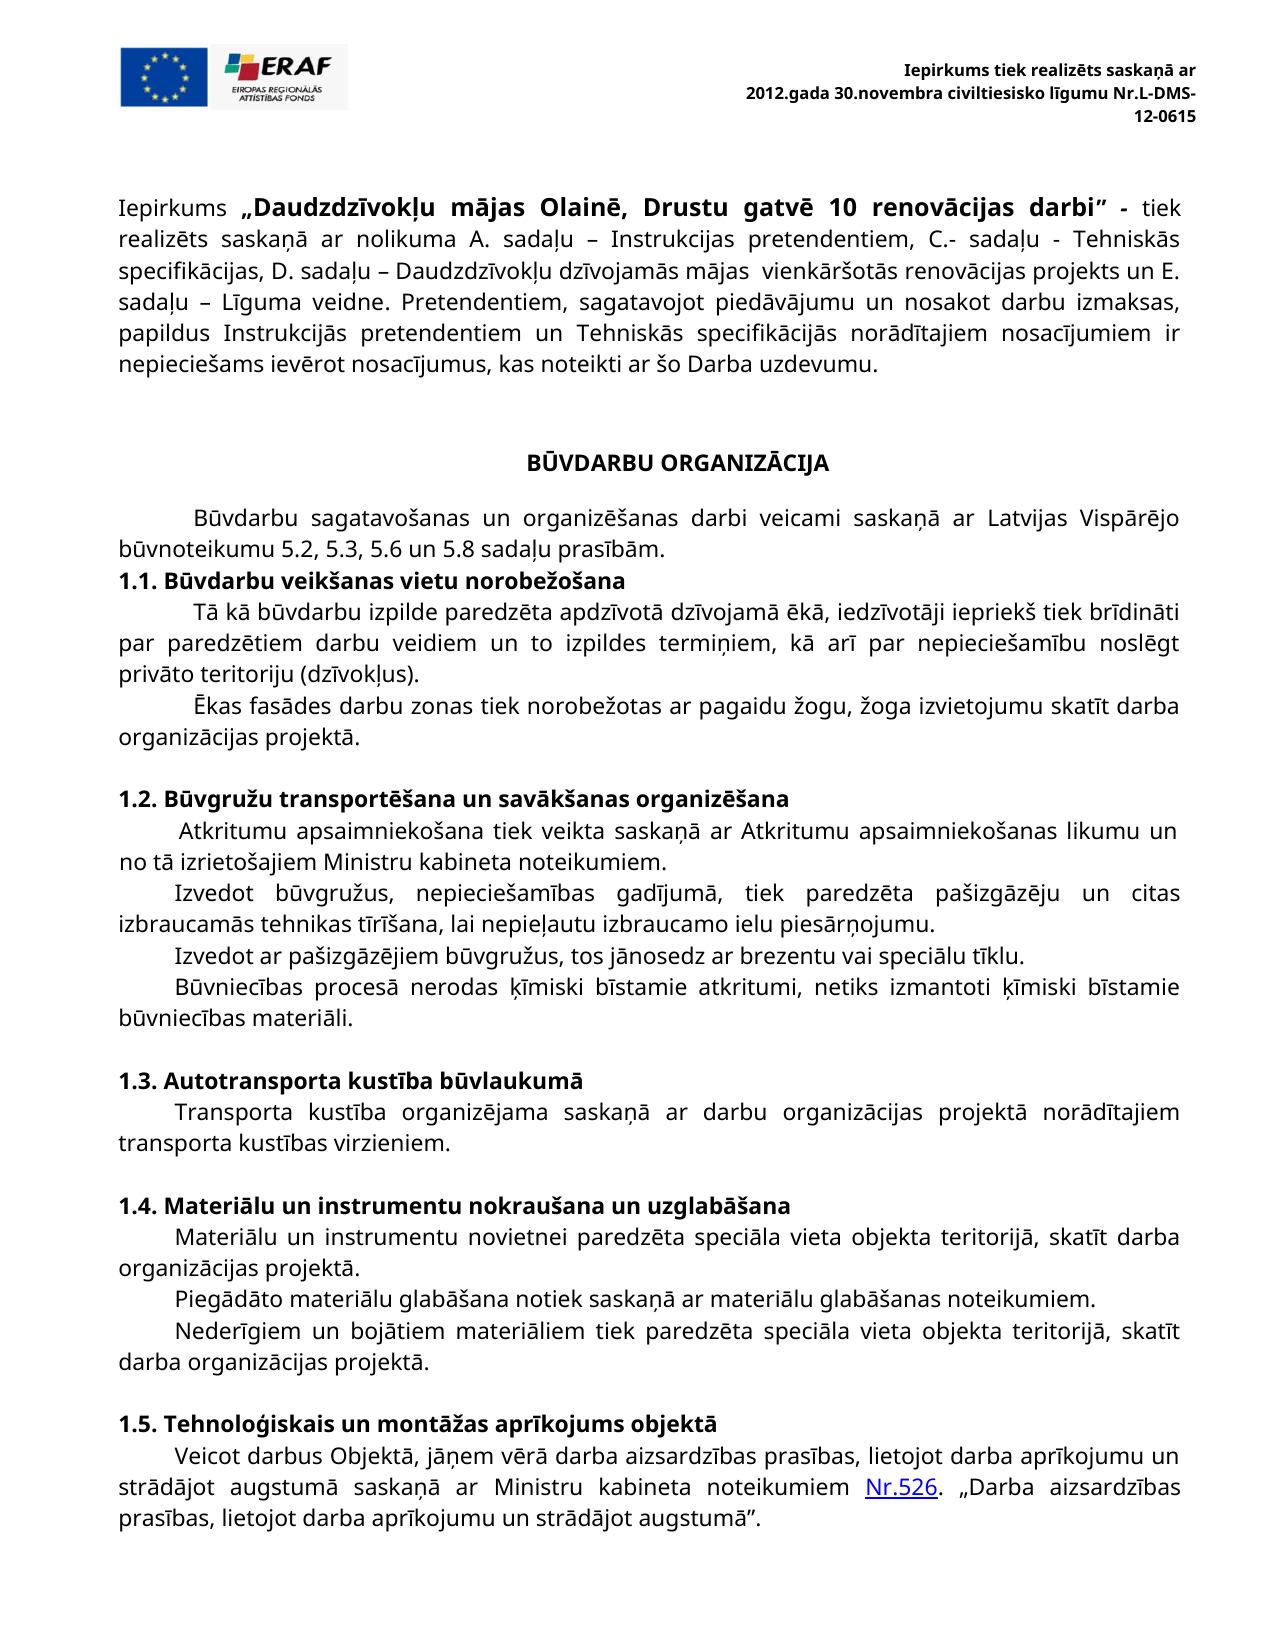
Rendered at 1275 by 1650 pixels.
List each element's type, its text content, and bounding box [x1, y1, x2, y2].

subtitle 1.4. Materiālu un instrumentu nokraušana un uzglabāšana [118, 1189, 1181, 1221]
subtitle Ēkas fasādes darbu zonas tiek norobežotas ar pagaidu žogu, žoga izvietojumu skatīt darba organizācijas projektā. [118, 689, 1181, 752]
text Materiālu un instrumentu novietnei paredzēta speciāla vieta objekta teritorijā, skatīt darba organizācijas projektā. [118, 1221, 1181, 1283]
subtitle 1.1. Būvdarbu veikšanas vietu norobežošana [118, 564, 1181, 596]
subtitle 1.5. Tehnoloģiskais un montāžas aprīkojums objektā [118, 1408, 1181, 1439]
text Veicot darbus Objektā, jāņem vērā darba aizsardzības prasības, lietojot darba aprīkojumu un strādājot augstumā saskaņā ar Ministru kabineta noteikumiem Nr.526. „Darba aizsardzības prasības, lietojot darba aprīkojumu un strādājot augstumā”. [118, 1439, 1181, 1533]
subtitle 1.3. Autotransporta kustība būvlaukumā [118, 1064, 1181, 1096]
subtitle Tā kā būvdarbu izpilde paredzēta apdzīvotā dzīvojamā ēkā, iedzīvotāji iepriekš tiek brīdināti par paredzētiem darbu veidiem un to izpildes termiņiem, kā arī par nepieciešamību noslēgt privāto teritoriju (dzīvokļus). [118, 596, 1181, 689]
text Iepirkums „Daudzdzīvokļu mājas Olainē, Drustu gatvē 10 renovācijas darbi” - tiek realizēts saskaņā ar nolikuma A. sadaļu – Instrukcijas pretendentiem, C.- sadaļu - Tehniskās specifikācijas, D. sadaļu – Daudzdzīvokļu dzīvojamās mājas vienkāršotās renovācijas projekts un E. sadaļu – Līguma veidne. Pretendentiem, sagatavojot piedāvājumu un nosakot darbu izmaksas, papildus Instrukcijās pretendentiem un Tehniskās specifikācijās norādītajiem nosacījumiem ir nepieciešams ievērot nosacījumus, kas noteikti ar šo Darba uzdevumu. [118, 189, 1181, 380]
text BŪVDARBU ORGANIZĀCIJA [118, 447, 1181, 478]
text Transporta kustība organizējama saskaņā ar darbu organizācijas projektā norādītajiem transporta kustības virzieniem. [118, 1096, 1181, 1158]
text Izvedot būvgružus, nepieciešamības gadījumā, tiek paredzēta pašizgāzēju un citas izbraucamās tehnikas tīrīšana, lai nepieļautu izbraucamo ielu piesārņojumu. [118, 877, 1181, 939]
text Būvdarbu sagatavošanas un organizēšanas darbi veicami saskaņā ar Latvijas Vispārējo būvnoteikumu 5.2, 5.3, 5.6 un 5.8 sadaļu prasībām. [118, 502, 1181, 564]
text Atkritumu apsaimniekošana tiek veikta saskaņā ar Atkritumu apsaimniekošanas likumu un no tā izrietošajiem Ministru kabineta noteikumiem. [119, 814, 1179, 877]
text Izvedot ar pašizgāzējiem būvgružus, tos jānosedz ar brezentu vai speciālu tīklu. [118, 939, 1181, 971]
subtitle 1.2. Būvgružu transportēšana un savākšanas organizēšana [118, 783, 1181, 814]
text Nederīgiem un bojātiem materiāliem tiek paredzēta speciāla vieta objekta teritorijā, skatīt darba organizācijas projektā. [118, 1314, 1181, 1377]
picture [118, 44, 348, 110]
text Piegādāto materiālu glabāšana notiek saskaņā ar materiālu glabāšanas noteikumiem. [118, 1283, 1181, 1314]
text Būvniecības procesā nerodas ķīmiski bīstamie atkritumi, netiks izmantoti ķīmiski bīstamie būvniecības materiāli. [118, 971, 1181, 1033]
